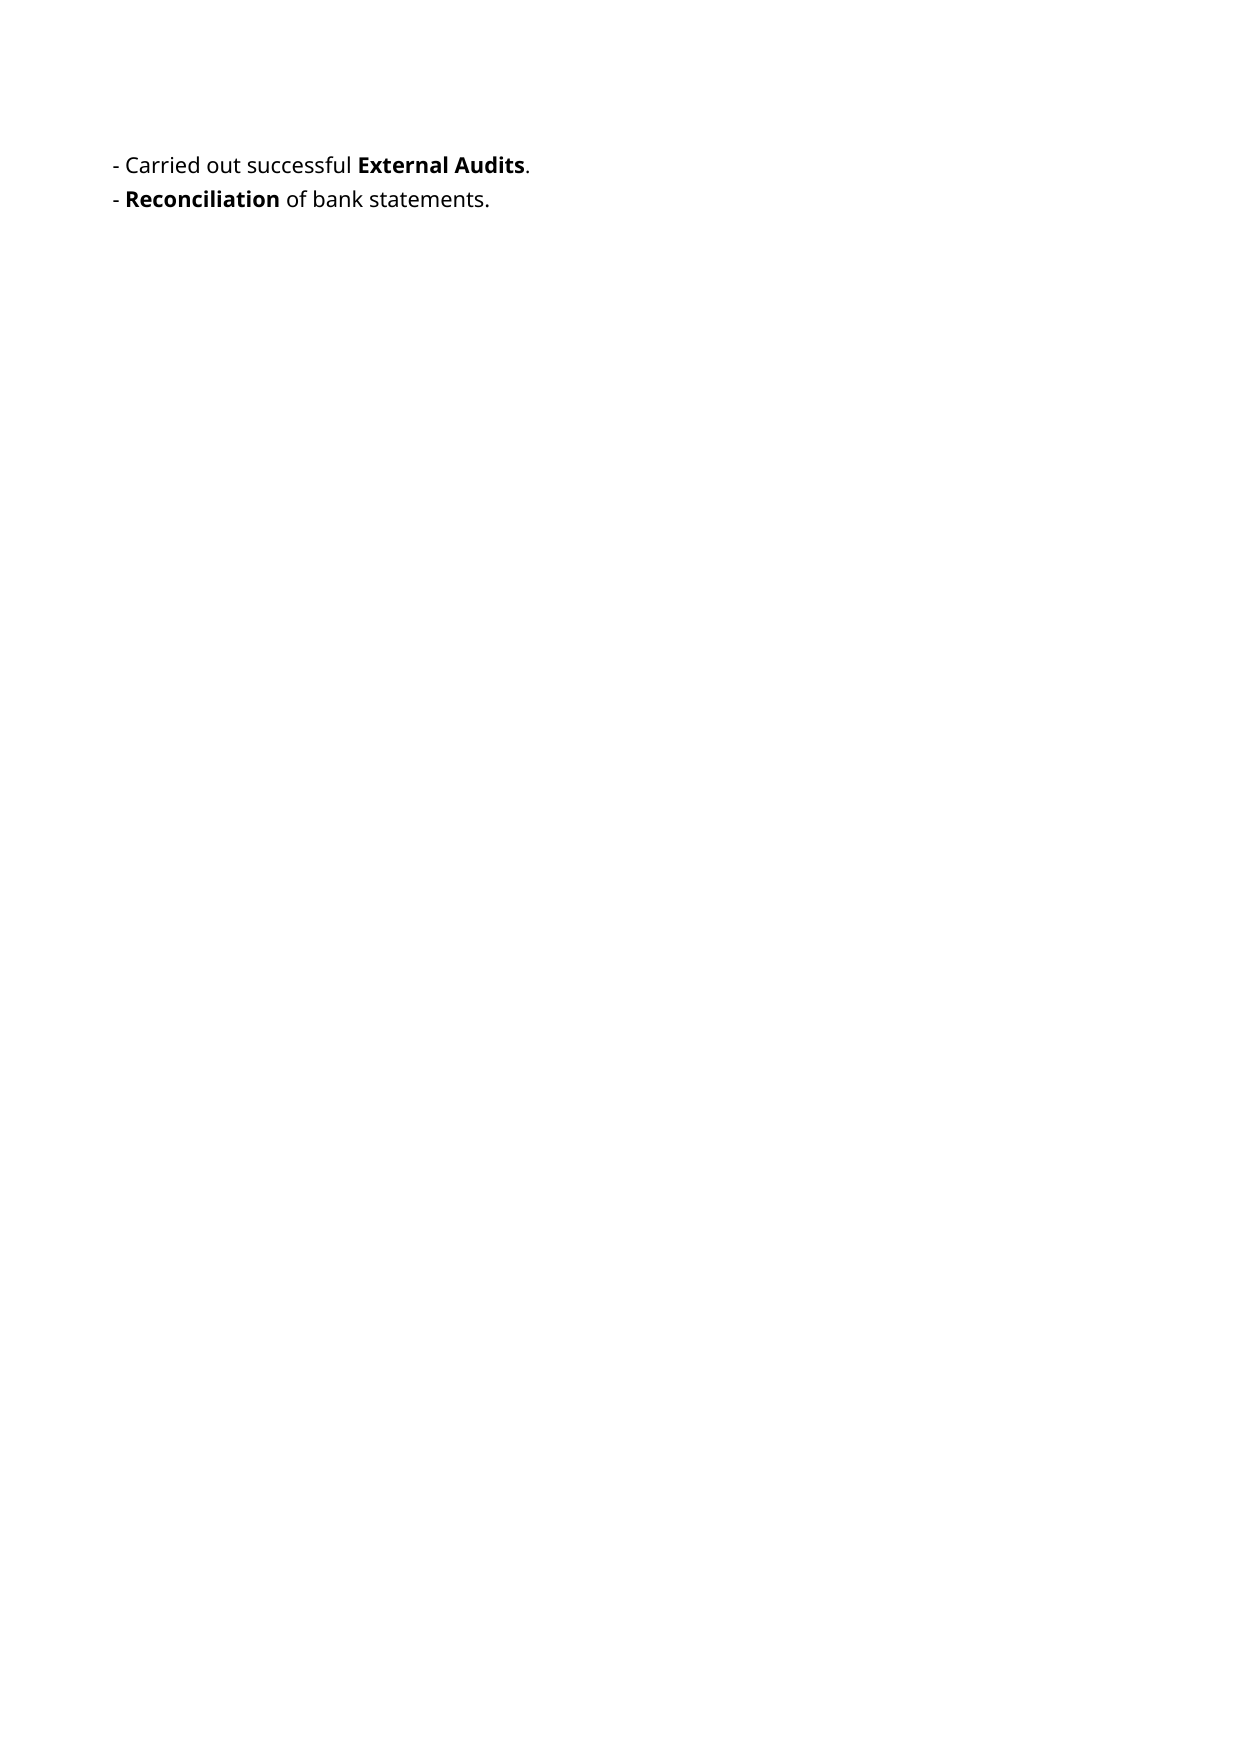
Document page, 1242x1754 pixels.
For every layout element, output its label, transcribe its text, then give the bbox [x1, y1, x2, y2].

list Carried out successful External Audits. [112, 150, 1168, 180]
list Reconciliation of bank statements. [112, 184, 1168, 214]
